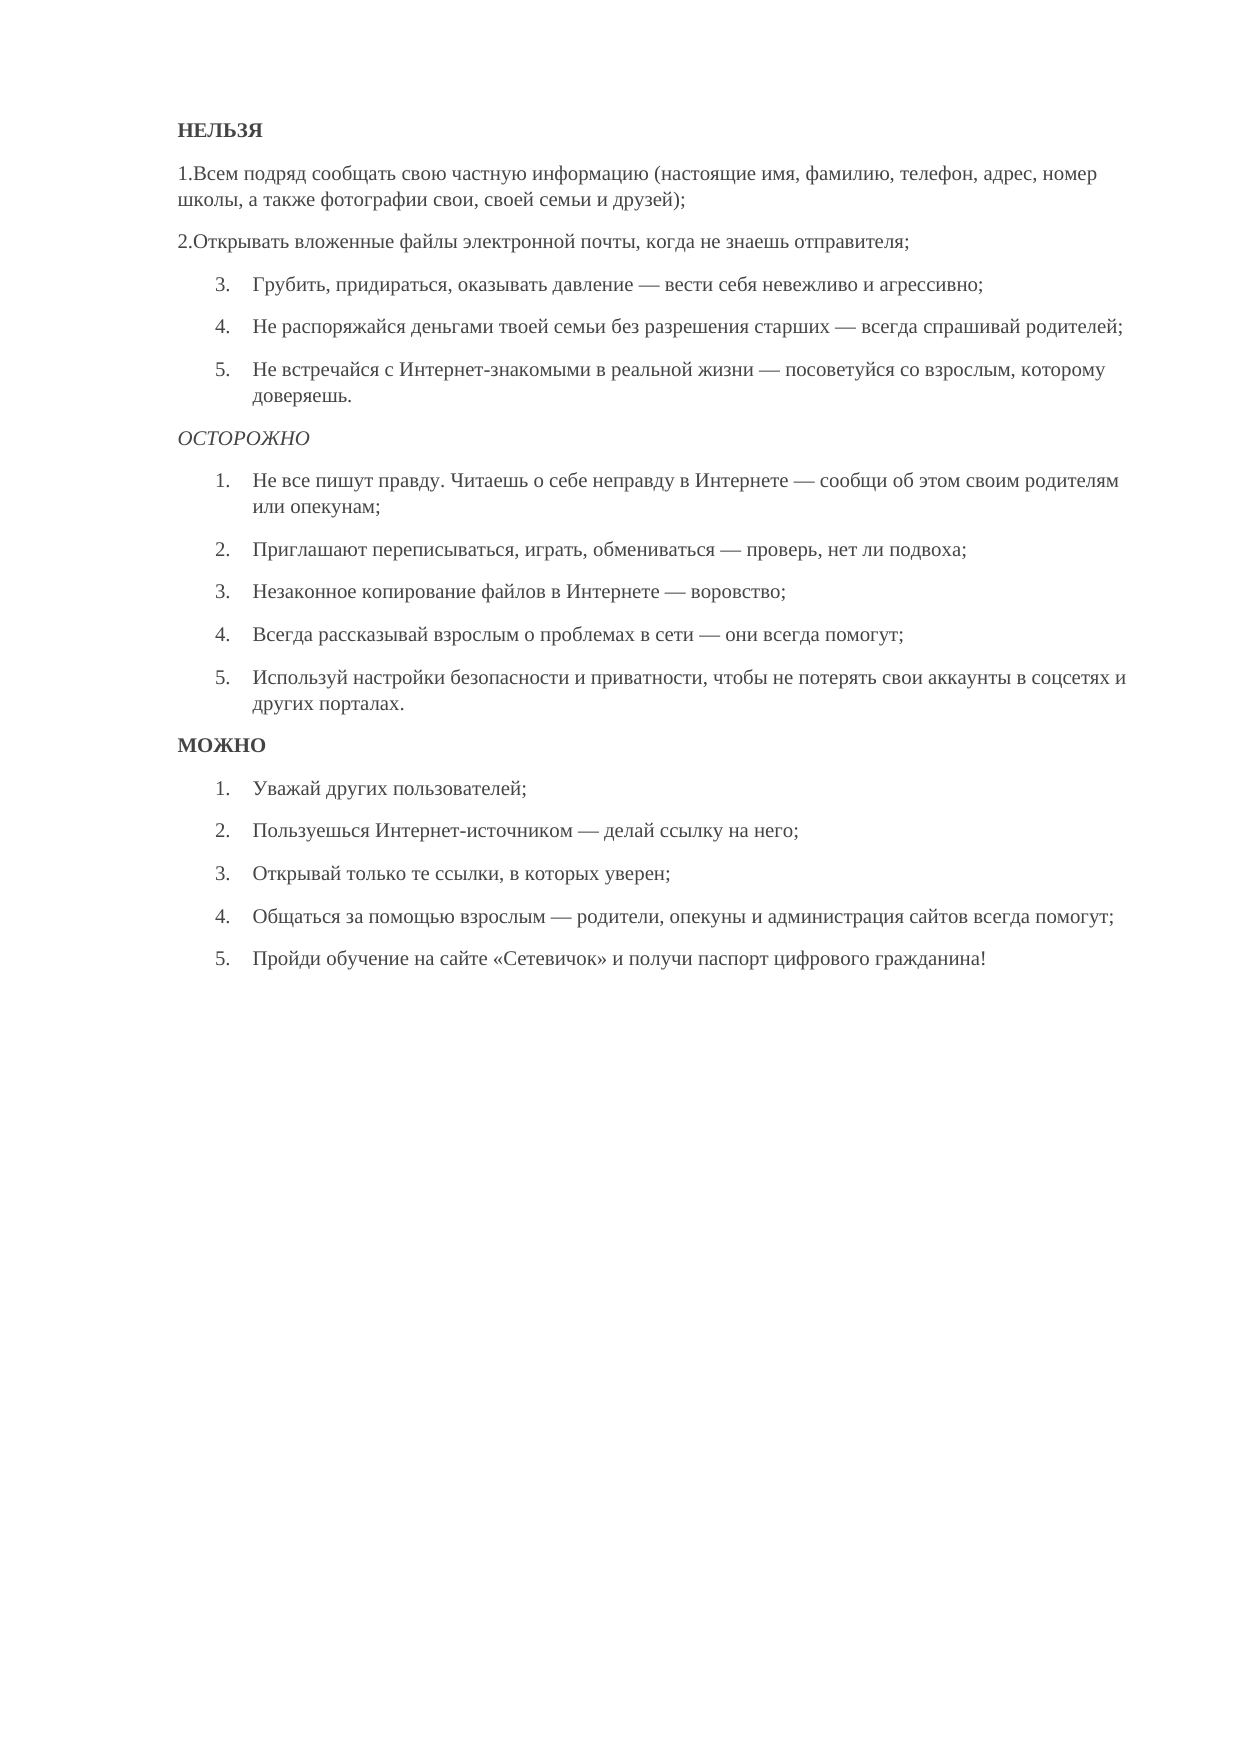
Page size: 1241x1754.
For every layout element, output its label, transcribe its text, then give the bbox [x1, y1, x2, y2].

list Пройди обучение на сайте «Сетевичок» и получи паспорт цифрового гражданина! [215, 946, 1152, 970]
list Не встречайся с Интернет-знакомыми в реальной жизни — посоветуйся со взрослым, которому доверяешь. [215, 357, 1152, 407]
list Всегда рассказывай взрослым о проблемах в сети — они всегда помогут; [215, 622, 1152, 646]
list Используй настройки безопасности и приватности, чтобы не потерять свои аккаунты в соцсетях и других порталах. [215, 664, 1152, 714]
list Грубить, придираться, оказывать давление — вести себя невежливо и агрессивно; [215, 272, 1152, 296]
list Не распоряжайся деньгами твоей семьи без разрешения старших — всегда спрашивай родителей; [215, 314, 1152, 338]
list Пользуешься Интернет-источником — делай ссылку на него; [215, 818, 1152, 842]
list Приглашают переписываться, играть, обмениваться — проверь, нет ли подвоха; [215, 537, 1152, 561]
list Не все пишут правду. Читаешь о себе неправду в Интернете — сообщи об этом своим родителям или опекунам; [215, 468, 1152, 518]
text ОСТОРОЖНО [177, 426, 1152, 450]
text МОЖНО [177, 733, 1152, 757]
text 1.Всем подряд сообщать свою частную информацию (настоящие имя, фамилию, телефон, адрес, номер школы, а также фотографии свои, своей семьи и друзей); [177, 161, 1152, 211]
list Уважай других пользователей; [215, 776, 1152, 800]
text 2.Открывать вложенные файлы электронной почты, когда не знаешь отправителя; [177, 229, 1152, 253]
list Незаконное копирование файлов в Интернете — воровство; [215, 579, 1152, 603]
list Общаться за помощью взрослым — родители, опекуны и администрация сайтов всегда помогут; [215, 903, 1152, 928]
list Открывай только те ссылки, в которых уверен; [215, 861, 1152, 885]
text НЕЛЬЗЯ [177, 118, 1152, 142]
